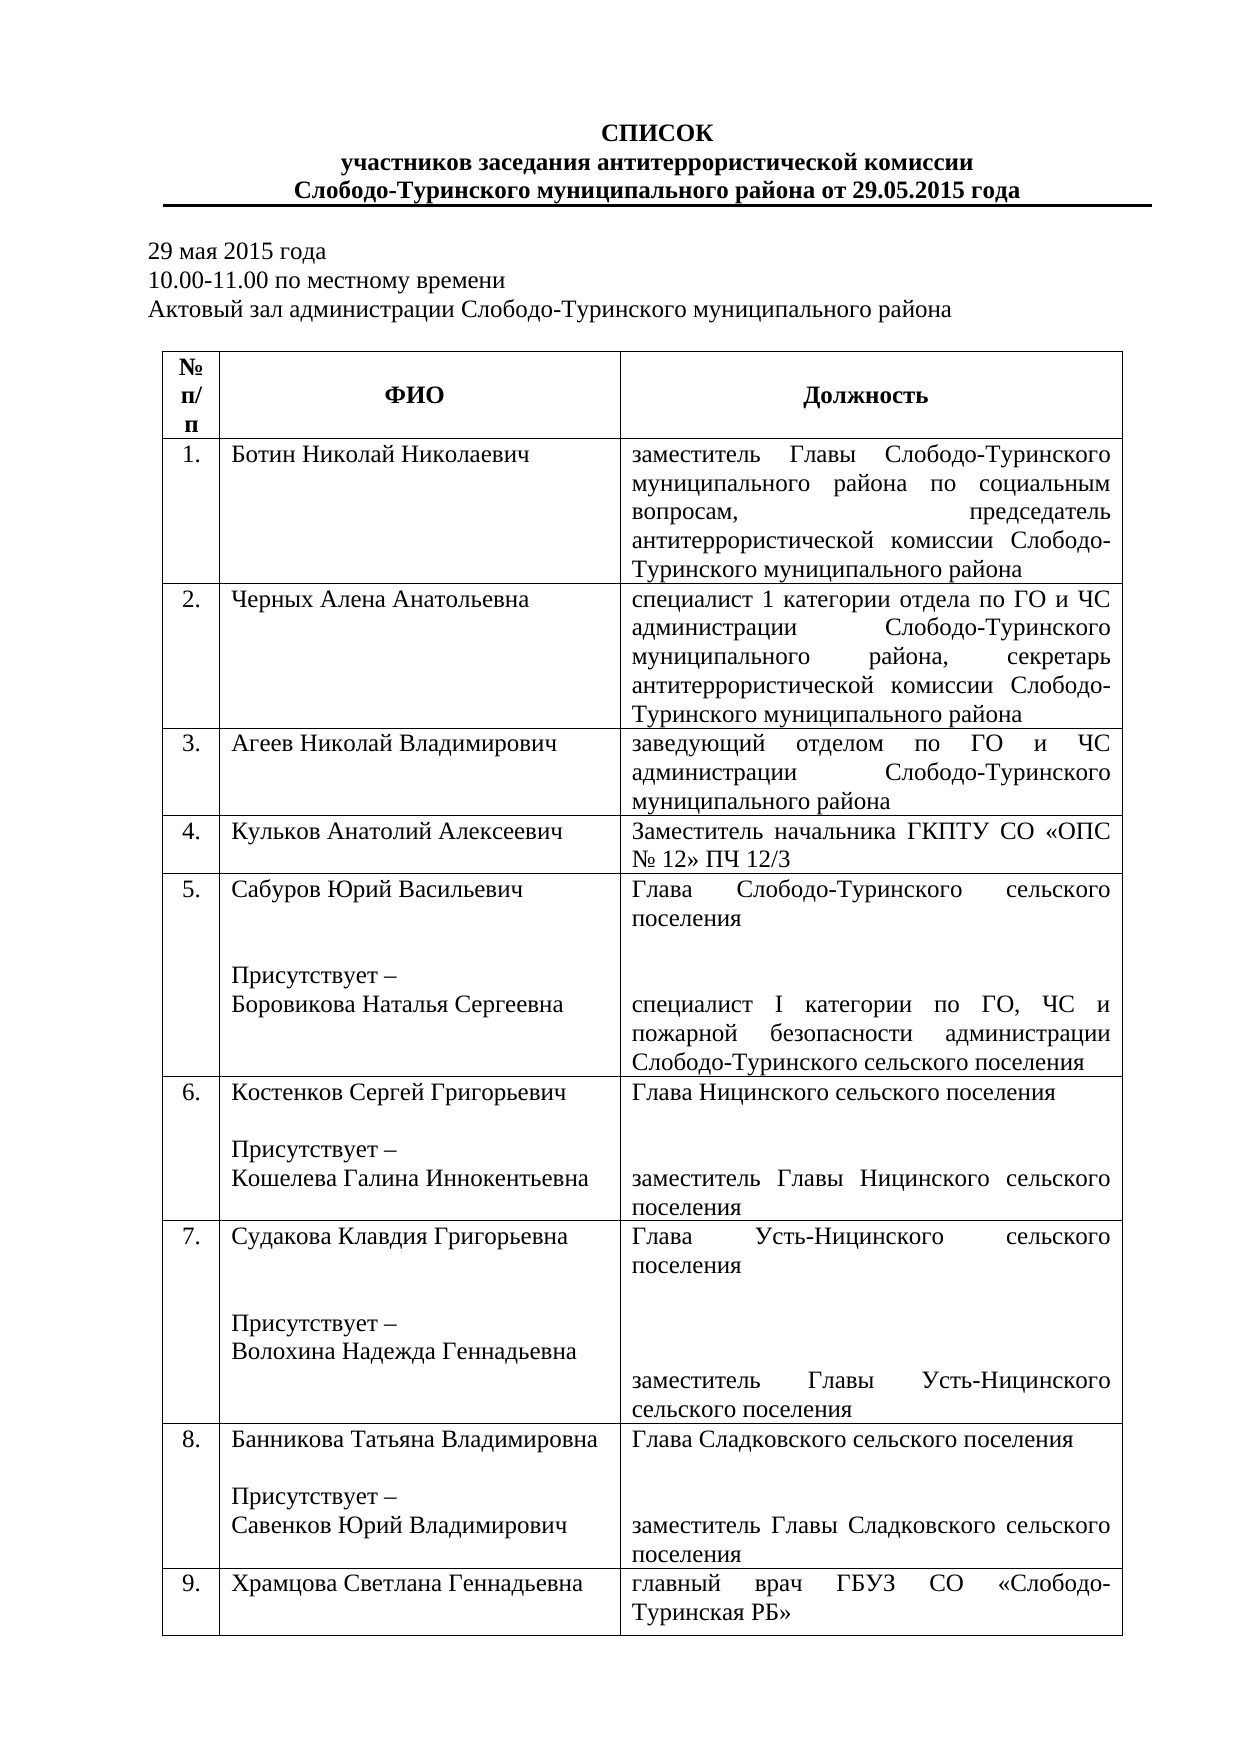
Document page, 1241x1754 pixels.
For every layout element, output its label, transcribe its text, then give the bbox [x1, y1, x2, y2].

text участников заседания антитеррористической комиссии [162, 147, 1152, 176]
table_cell Глава Сладковского сельского поселения заместитель Главы Сладковского сельского поселения [621, 1424, 1122, 1567]
table_cell 3. [163, 729, 219, 815]
text 29 мая 2015 года [148, 236, 1152, 265]
table_cell 2. [163, 584, 219, 727]
table_cell 1. [163, 439, 219, 583]
text Актовый зал администрации Слободо-Туринского муниципального района [148, 294, 1152, 322]
table_cell Глава Ницинского сельского поселения заместитель Главы Ницинского сельского поселения [621, 1077, 1122, 1220]
table_header № п/п [163, 352, 219, 438]
table_cell Агеев Николай Владимирович [220, 729, 620, 815]
table_cell 6. [163, 1077, 219, 1220]
table_cell 7. [163, 1221, 219, 1423]
table_cell Черных Алена Анатольевна [220, 584, 620, 727]
table_cell 9. [163, 1569, 219, 1635]
table_cell специалист 1 категории отдела по ГО и ЧС администрации Слободо-Туринского муниципального района, секретарь антитеррористической комиссии Слободо-Туринского муниципального района [621, 584, 1122, 727]
table_cell Сабуров Юрий Васильевич Присутствует – Боровикова Наталья Сергеевна [220, 874, 620, 1076]
table_header ФИО [220, 352, 620, 438]
table_cell Глава Слободо-Туринского сельского поселения специалист I категории по ГО, ЧС и пожарной безопасности администрации Слободо-Туринского сельского поселения [621, 874, 1122, 1076]
table_cell заведующий отделом по ГО и ЧС администрации Слободо-Туринского муниципального района [621, 729, 1122, 815]
table_cell Банникова Татьяна Владимировна Присутствует – Савенков Юрий Владимирович [220, 1424, 620, 1567]
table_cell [220, 1569, 620, 1635]
table_cell Глава Усть-Ницинского сельского поселения заместитель Главы Усть-Ницинского сельского поселения [621, 1221, 1122, 1423]
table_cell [621, 1569, 1122, 1635]
table_cell заместитель Главы Слободо-Туринского муниципального района по социальным вопросам, председатель антитеррористической комиссии Слободо-Туринского муниципального района [621, 439, 1122, 583]
table_header Должность [621, 352, 1122, 438]
table_cell Ботин Николай Николаевич [220, 439, 620, 583]
table_cell 8. [163, 1424, 219, 1567]
table_cell Кульков Анатолий Алексеевич [220, 816, 620, 873]
table_cell 5. [163, 874, 219, 1076]
table_cell Костенков Сергей Григорьевич Присутствует – Кошелева Галина Иннокентьевна [220, 1077, 620, 1220]
text СПИСОК [162, 118, 1152, 147]
table_cell Судакова Клавдия Григорьевна Присутствует – Волохина Надежда Геннадьевна [220, 1221, 620, 1423]
text 10.00-11.00 по местному времени [148, 265, 1152, 294]
text Слободо-Туринского муниципального района от 29.05.2015 года [162, 176, 1152, 207]
table_cell Заместитель начальника ГКПТУ СО «ОПС № 12» ПЧ 12/3 [621, 816, 1122, 873]
table_cell 4. [163, 816, 219, 873]
